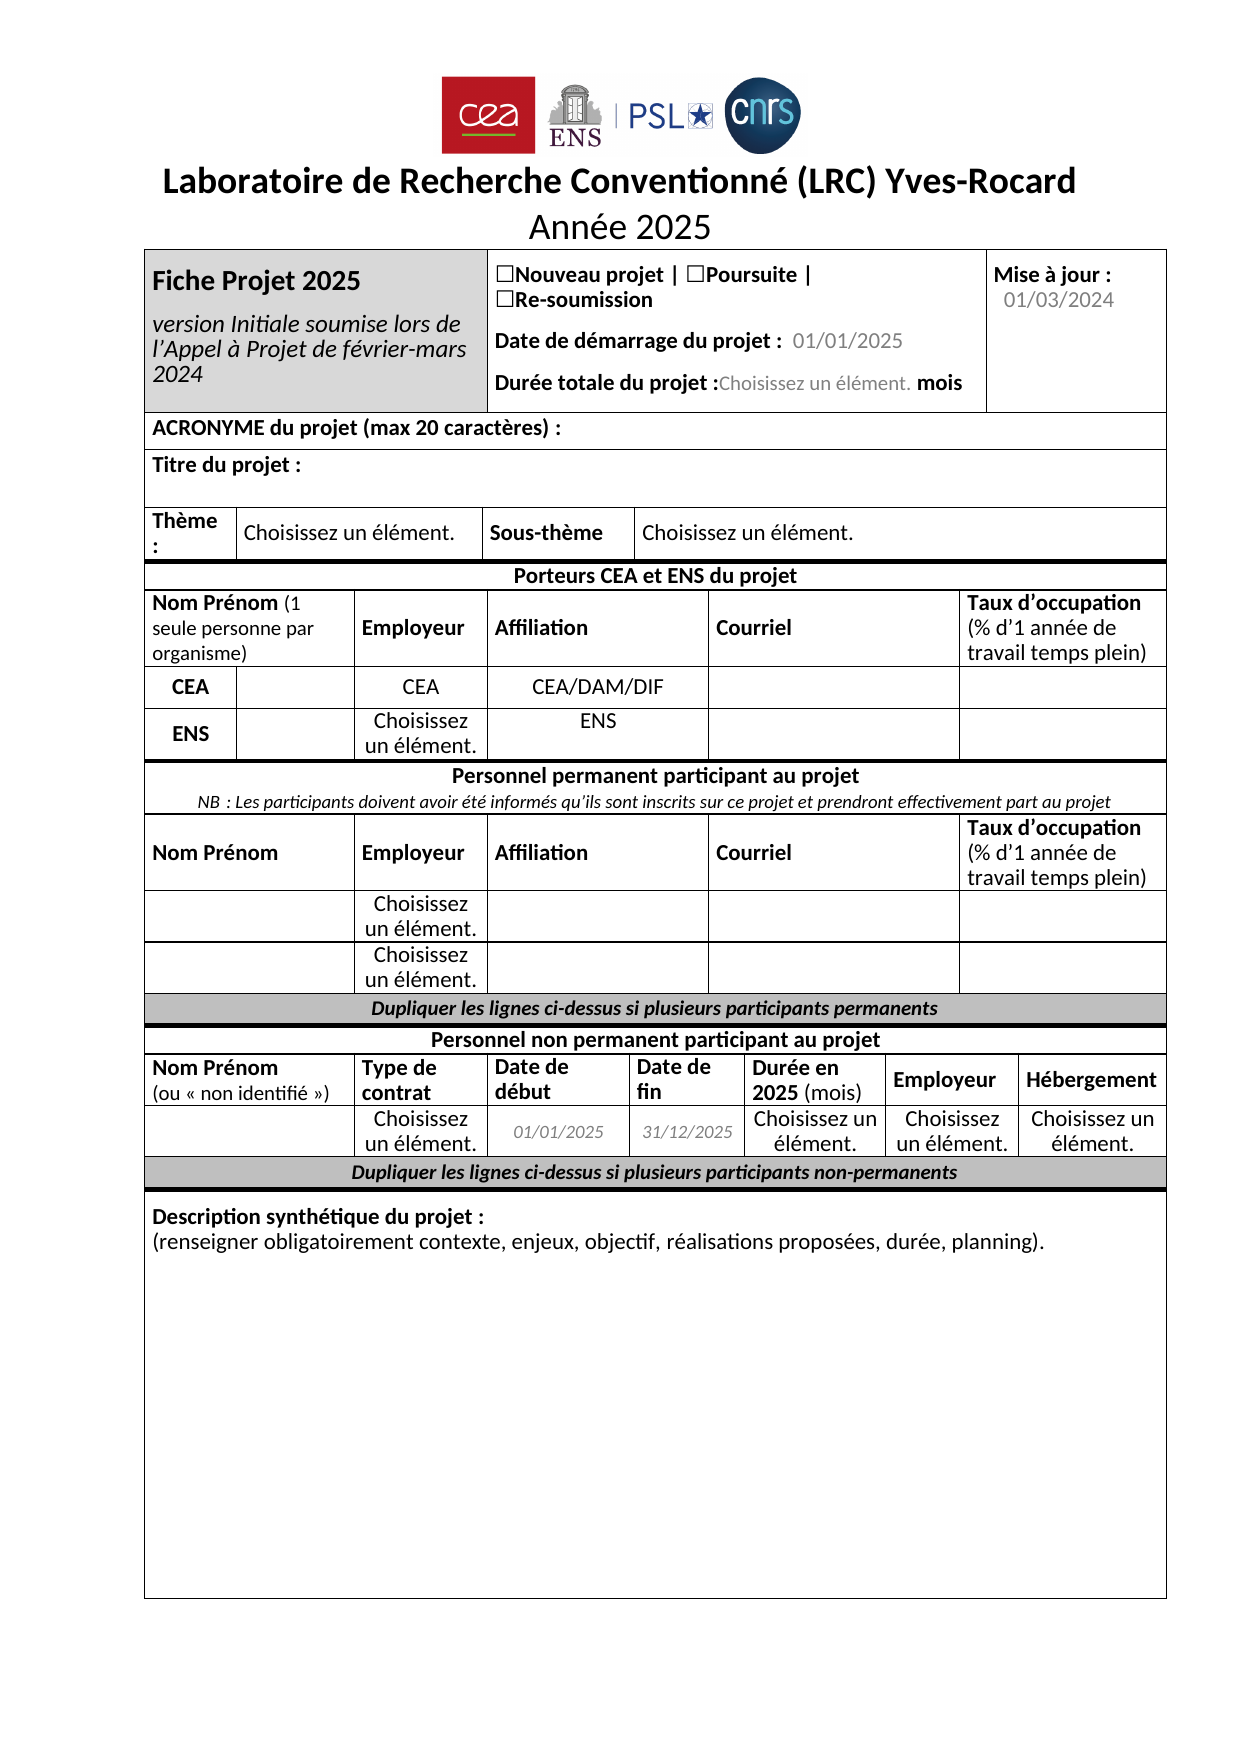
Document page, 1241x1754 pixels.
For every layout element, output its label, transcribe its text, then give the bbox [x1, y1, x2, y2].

table_cell Courriel [709, 591, 959, 666]
table_cell ACRONYME du projet (max 20 caractères) : [145, 413, 1166, 449]
table_cell [488, 891, 708, 941]
table_cell [145, 891, 354, 941]
table_cell CEA [355, 667, 487, 707]
table_cell Affiliation [488, 815, 708, 890]
table_cell Employeur [355, 591, 487, 666]
table_cell [237, 667, 354, 707]
table_cell [960, 709, 1166, 758]
table_cell Employeur [886, 1055, 1018, 1105]
table_cell Personnel permanent participant au projet NB : Les participants doivent avoir été informés qu’ils sont inscrits sur ce projet et prendront effectivement part au projet [145, 763, 1166, 813]
table_header Nouveau projet | Poursuite | Re-soumission Date de démarrage du projet : Durée totale du projet : mois [488, 250, 986, 412]
table_header Mise à jour : [987, 250, 1166, 412]
table_cell Taux d’occupation (% d’1 année de travail temps plein) [960, 815, 1166, 890]
table_cell Durée en 2025 (mois) [745, 1055, 885, 1105]
picture [432, 73, 808, 157]
table_cell Porteurs CEA et ENS du projet [145, 564, 1166, 589]
table_cell [709, 891, 959, 941]
table_cell Dupliquer les lignes ci-dessus si plusieurs participants non-permanents [145, 1157, 1166, 1187]
table_cell [145, 943, 354, 992]
table_cell Date de début [488, 1055, 629, 1105]
table_cell [745, 1106, 885, 1156]
table_cell Courriel [709, 815, 959, 890]
table_cell CEA [145, 667, 236, 707]
table_cell CEA/DAM/DIF [488, 667, 708, 707]
table_cell Hébergement [1019, 1055, 1166, 1105]
table_cell [709, 709, 959, 758]
table_cell [709, 943, 959, 992]
table_cell [145, 1106, 354, 1156]
table_cell Dupliquer les lignes ci-dessus si plusieurs participants permanents [145, 994, 1166, 1023]
text Année 2025 [148, 203, 1093, 248]
table_cell [960, 891, 1166, 941]
table_cell [960, 667, 1166, 707]
table_cell Affiliation [488, 591, 708, 666]
table_cell [709, 667, 959, 707]
table_cell Titre du projet : [145, 450, 1166, 507]
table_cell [145, 1192, 1166, 1598]
table_cell Sous-thème [483, 508, 634, 559]
table_cell Nom Prénom (ou « non identifié ») [145, 1055, 354, 1105]
table_cell ENS [145, 709, 236, 758]
table_cell [960, 943, 1166, 992]
table_header Fiche Projet 2025 version Initiale soumise lors de l’Appel à Projet de février-mars 2024 [145, 250, 487, 412]
table_cell [488, 943, 708, 992]
table_cell ENS [488, 709, 708, 758]
table_cell [237, 709, 354, 758]
table_cell Nom Prénom (1 seule personne par organisme) [145, 591, 354, 666]
table_cell Thème : [145, 508, 236, 559]
table_cell Nom Prénom [145, 815, 354, 890]
table_cell Employeur [355, 815, 487, 890]
table_cell Taux d’occupation (% d’1 année de travail temps plein) [960, 591, 1166, 666]
table_cell Personnel non permanent participant au projet [145, 1028, 1166, 1053]
table_cell Date de fin [630, 1055, 744, 1105]
table_cell Type de contrat [355, 1055, 487, 1105]
text Laboratoire de Recherche Conventionné (LRC) Yves-Rocard [148, 157, 1093, 203]
